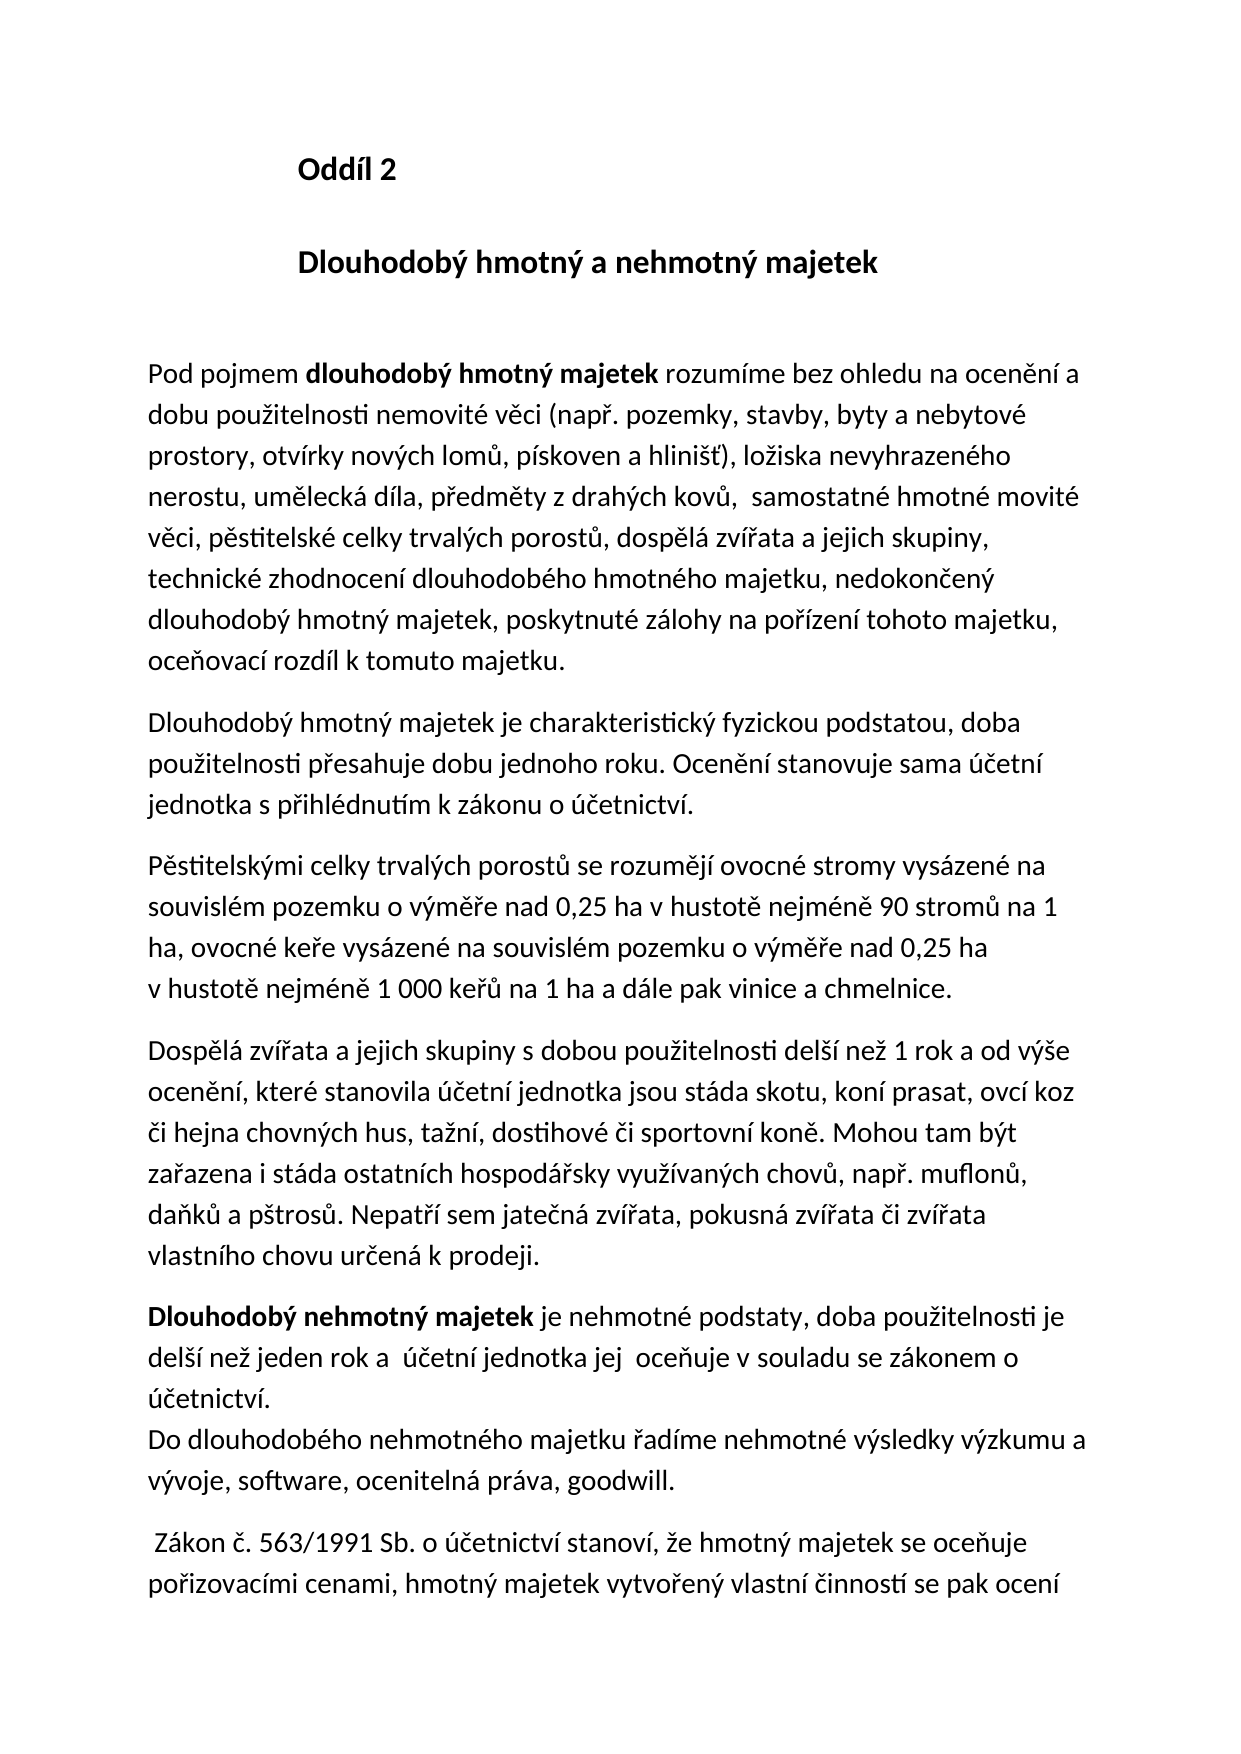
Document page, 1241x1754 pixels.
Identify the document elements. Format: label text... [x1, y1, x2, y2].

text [148, 1524, 1093, 1601]
list Oddíl 2 [298, 148, 1093, 188]
text Dlouhodobý hmotný majetek je charakteristický fyzickou podstatou, doba použitelnosti přesahuje dobu jednoho roku. Ocenění stanovuje sama účetní jednotka s přihlédnutím k zákonu o účetnictví. [148, 704, 1093, 821]
text Pěstitelskými celky trvalých porostů se rozumějí ovocné stromy vysázené na souvislém pozemku o výměře nad 0,25 ha v hustotě nejméně 90 stromů na 1 ha, ovocné keře vysázené na souvislém pozemku o výměře nad 0,25 ha v hustotě nejméně 1 000 keřů na 1 ha a dále pak vinice a chmelnice. [148, 847, 1093, 1006]
text Dospělá zvířata a jejich skupiny s dobou použitelnosti delší než 1 rok a od výše ocenění, které stanovila účetní jednotka jsou stáda skotu, koní prasat, ovcí koz či hejna chovných hus, tažní, dostihové či sportovní koně. Mohou tam být zařazena i stáda ostatních hospodářsky využívaných chovů, např. muflonů, daňků a pštrosů. Nepatří sem jatečná zvířata, pokusná zvířata či zvířata vlastního chovu určená k prodeji. [148, 1032, 1093, 1272]
list Dlouhodobý hmotný a nehmotný majetek [298, 241, 1093, 282]
text Dlouhodobý nehmotný majetek je nehmotné podstaty, doba použitelnosti je delší než jeden rok a účetní jednotka jej oceňuje v souladu se zákonem o účetnictví. Do dlouhodobého nehmotného majetku řadíme nehmotné výsledky výzkumu a vývoje, software, ocenitelná práva, goodwill. [148, 1298, 1093, 1498]
text Pod pojmem dlouhodobý hmotný majetek rozumíme bez ohledu na ocenění a dobu použitelnosti nemovité věci (např. pozemky, stavby, byty a nebytové prostory, otvírky nových lomů, pískoven a hlinišť), ložiska nevyhrazeného nerostu, umělecká díla, předměty z drahých kovů, samostatné hmotné movité věci, pěstitelské celky trvalých porostů, dospělá zvířata a jejich skupiny, technické zhodnocení dlouhodobého hmotného majetku, nedokončený dlouhodobý hmotný majetek, poskytnuté zálohy na pořízení tohoto majetku, oceňovací rozdíl k tomuto majetku. [148, 356, 1093, 678]
